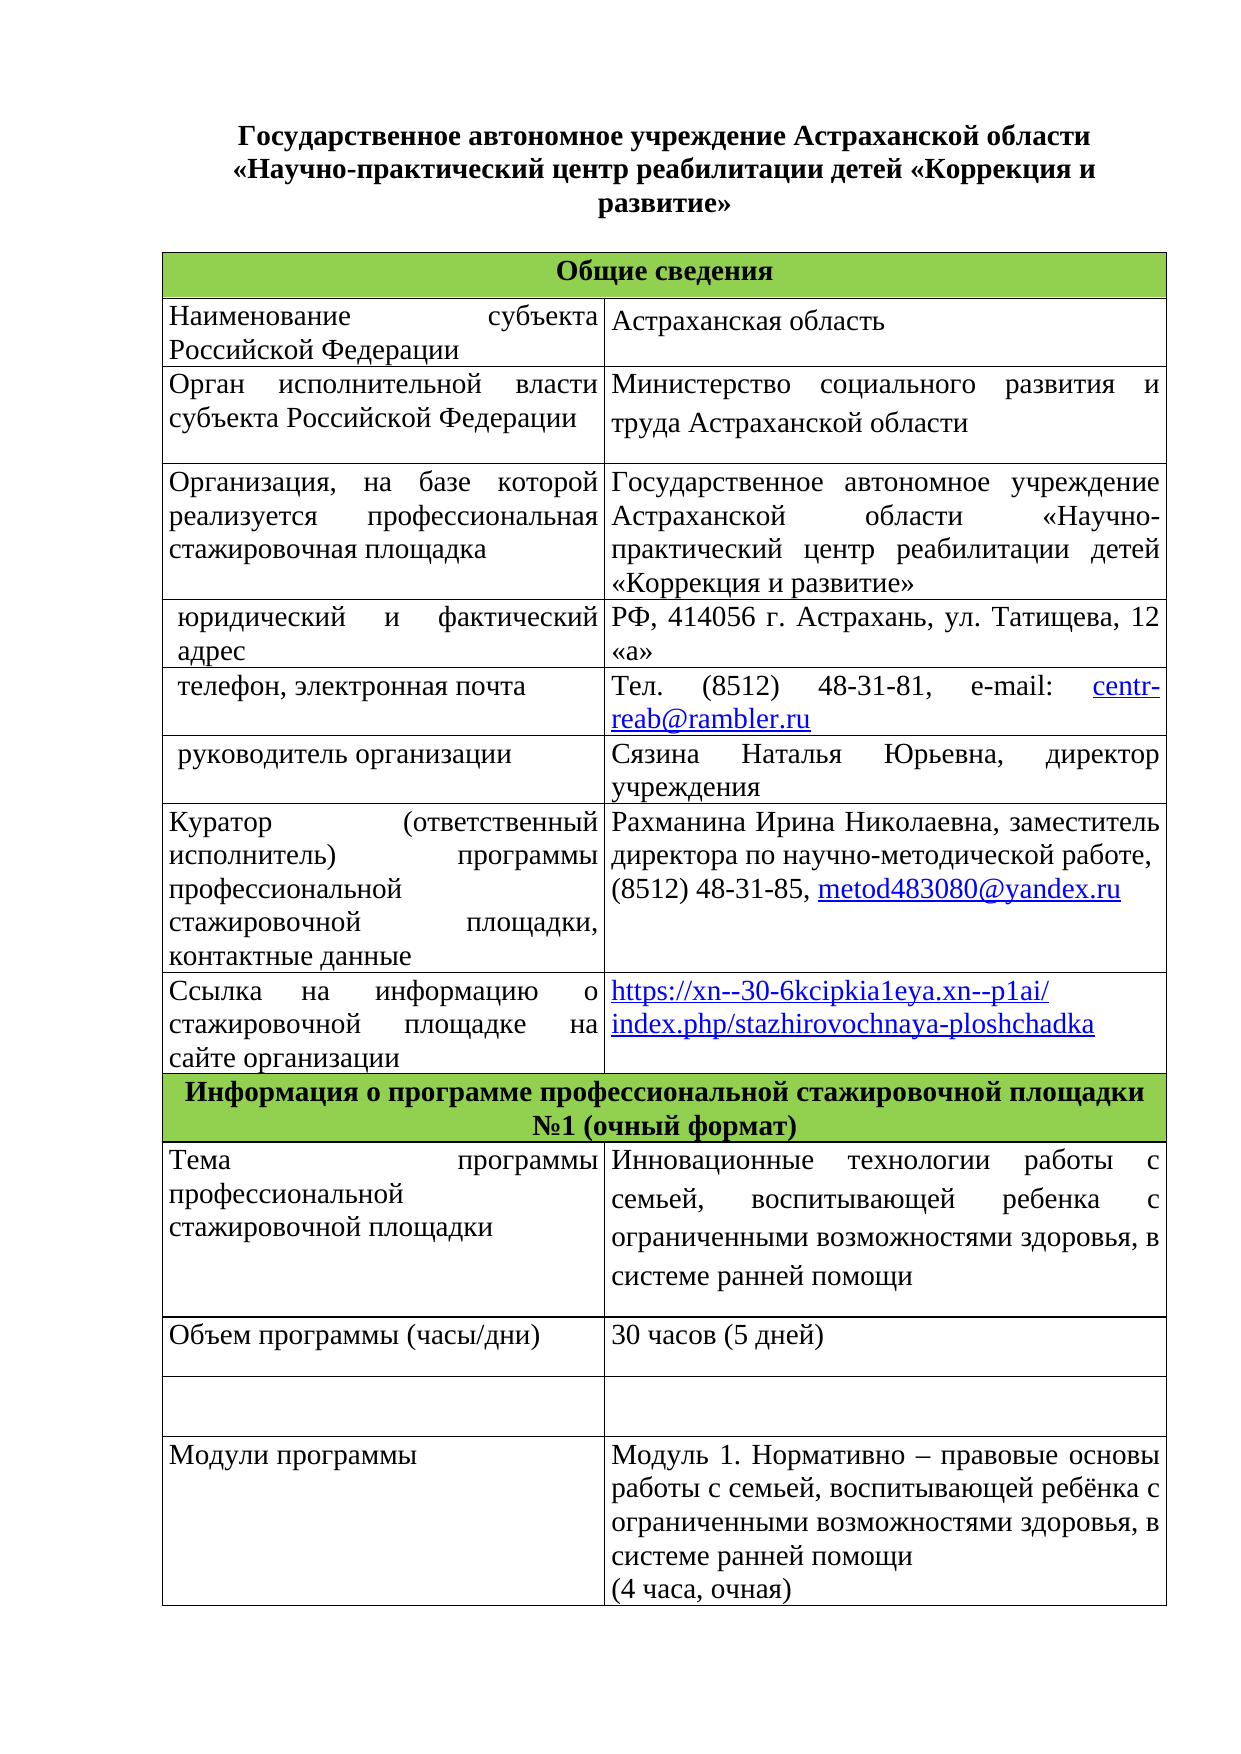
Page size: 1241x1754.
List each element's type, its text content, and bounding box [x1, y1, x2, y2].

table_cell [605, 1377, 1166, 1436]
table_cell 30 часов (5 дней) [605, 1318, 1166, 1376]
table_cell Тема программы профессиональной стажировочной площадки [163, 1143, 604, 1316]
text Государственное автономное учреждение Астраханской области «Научно-практический центр реабилитации детей «Коррекция и развитие» [177, 118, 1152, 219]
table_header Общие сведения [163, 253, 1166, 297]
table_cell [605, 1437, 1166, 1605]
table_cell [163, 1377, 604, 1436]
table_cell Ссылка на информацию о стажировочной площадке на сайте организации [163, 973, 604, 1073]
table_cell https://xn--30-6kcipkia1eya.xn--p1ai/index.php/stazhirovochnaya-ploshchadka [605, 973, 1166, 1073]
table_cell Астраханская область [605, 299, 1166, 366]
table_cell юридический и фактический адрес [163, 600, 604, 667]
table_cell Информация о программе профессиональной стажировочной площадки №1 (очный формат) [163, 1074, 1166, 1141]
table_cell Министерство социального развития и труда Астраханской области [605, 367, 1166, 463]
table_cell Организация, на базе которой реализуется профессиональная стажировочная площадка [163, 464, 604, 598]
table_cell телефон, электронная почта [163, 668, 604, 735]
table_cell Инновационные технологии работы с семьей, воспитывающей ребенка с ограниченными возможностями здоровья, в системе ранней помощи [605, 1143, 1166, 1316]
table_cell Наименование субъекта Российской Федерации [163, 299, 604, 366]
table_cell Рахманина Ирина Николаевна, заместитель директора по научно-методической работе, (8512) 48-31-85, metod483080@yandex.ru [605, 804, 1166, 972]
table_cell Модули программы [163, 1437, 604, 1605]
table_cell Сязина Наталья Юрьевна, директор учреждения [605, 736, 1166, 803]
table_cell Куратор (ответственный исполнитель) программы профессиональной стажировочной площадки, контактные данные [163, 804, 604, 972]
table_cell Тел. (8512) 48-31-81, e-mail: centr-reab@rambler.ru [605, 668, 1166, 735]
table_cell руководитель организации [163, 736, 604, 803]
table_cell Государственное автономное учреждение Астраханской области «Научно-практический центр реабилитации детей «Коррекция и развитие» [605, 464, 1166, 598]
table_cell Орган исполнительной власти субъекта Российской Федерации [163, 367, 604, 463]
table_cell РФ, 414056 г. Астрахань, ул. Татищева, 12 «а» [605, 600, 1166, 667]
table_cell Объем программы (часы/дни) [163, 1318, 604, 1376]
